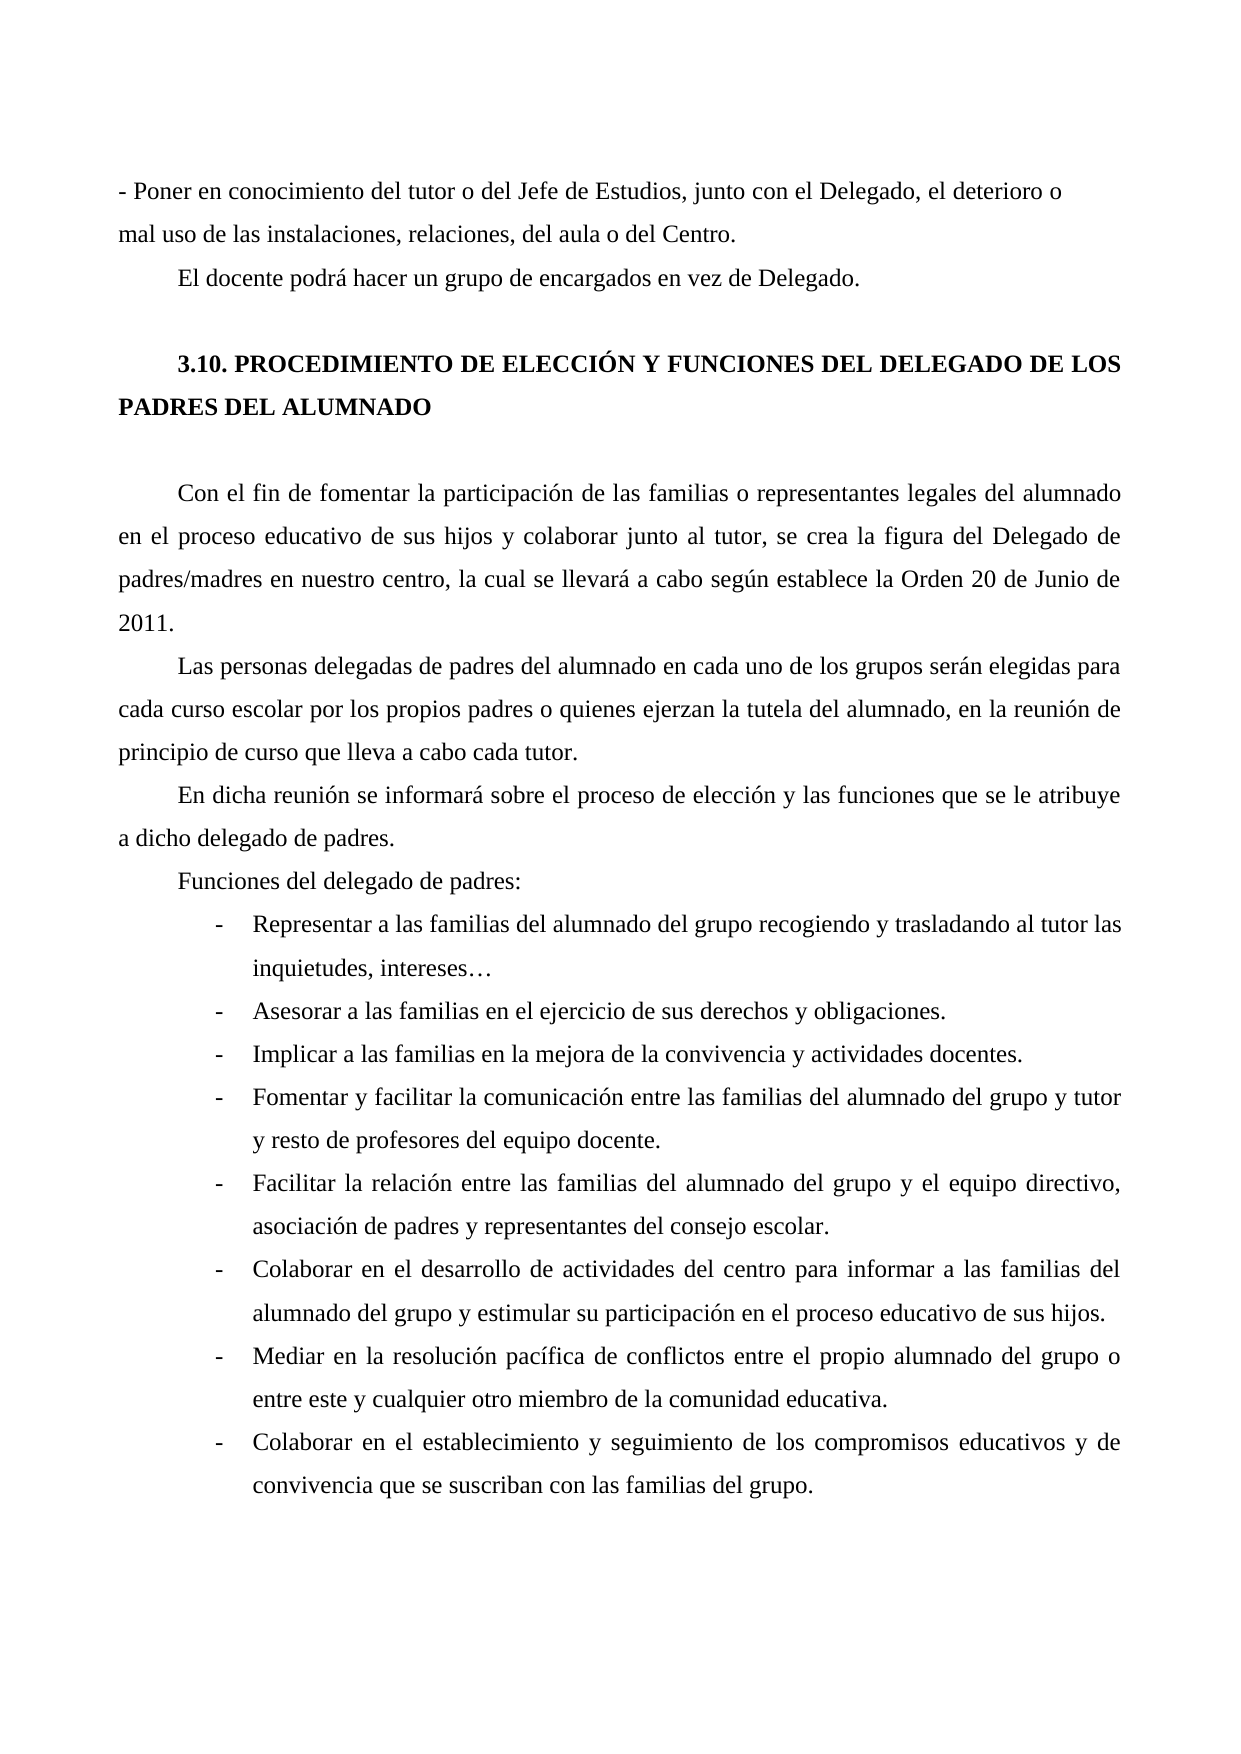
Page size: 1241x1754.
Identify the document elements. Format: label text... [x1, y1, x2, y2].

list Implicar a las familias en la mejora de la convivencia y actividades docentes. [215, 1039, 1122, 1068]
text Con el fin de fomentar la participación de las familias o representantes legales del alumnado en el proceso educativo de sus hijos y colaborar junto al tutor, se crea la figura del Delegado de padres/madres en nuestro centro, la cual se llevará a cabo según establece la Orden 20 de Junio de 2011. [118, 478, 1122, 636]
text 3.10. PROCEDIMIENTO DE ELECCIÓN Y FUNCIONES DEL DELEGADO DE LOS PADRES DEL ALUMNADO [118, 349, 1122, 421]
text - Poner en conocimiento del tutor o del Jefe de Estudios, junto con el Delegado, el deterioro o mal uso de las instalaciones, relaciones, del aula o del Centro. [118, 176, 1063, 248]
text Las personas delegadas de padres del alumnado en cada uno de los grupos serán elegidas para cada curso escolar por los propios padres o quienes ejerzan la tutela del alumnado, en la reunión de principio de curso que lleva a cabo cada tutor. [118, 651, 1122, 766]
list Mediar en la resolución pacífica de conflictos entre el propio alumnado del grupo o entre este y cualquier otro miembro de la comunidad educativa. [215, 1341, 1122, 1413]
list Asesorar a las familias en el ejercicio de sus derechos y obligaciones. [215, 996, 1122, 1024]
list Colaborar en el desarrollo de actividades del centro para informar a las familias del alumnado del grupo y estimular su participación en el proceso educativo de sus hijos. [215, 1254, 1122, 1326]
text En dicha reunión se informará sobre el proceso de elección y las funciones que se le atribuye a dicho delegado de padres. [118, 780, 1122, 852]
list Facilitar la relación entre las familias del alumnado del grupo y el equipo directivo, asociación de padres y representantes del consejo escolar. [215, 1168, 1122, 1240]
list Representar a las familias del alumnado del grupo recogiendo y trasladando al tutor las inquietudes, intereses… [215, 909, 1122, 981]
text El docente podrá hacer un grupo de encargados en vez de Delegado. [177, 263, 1063, 291]
list Fomentar y facilitar la comunicación entre las familias del alumnado del grupo y tutor y resto de profesores del equipo docente. [215, 1082, 1122, 1154]
text Funciones del delegado de padres: [118, 866, 1122, 895]
list Colaborar en el establecimiento y seguimiento de los compromisos educativos y de convivencia que se suscriban con las familias del grupo. [215, 1427, 1122, 1499]
